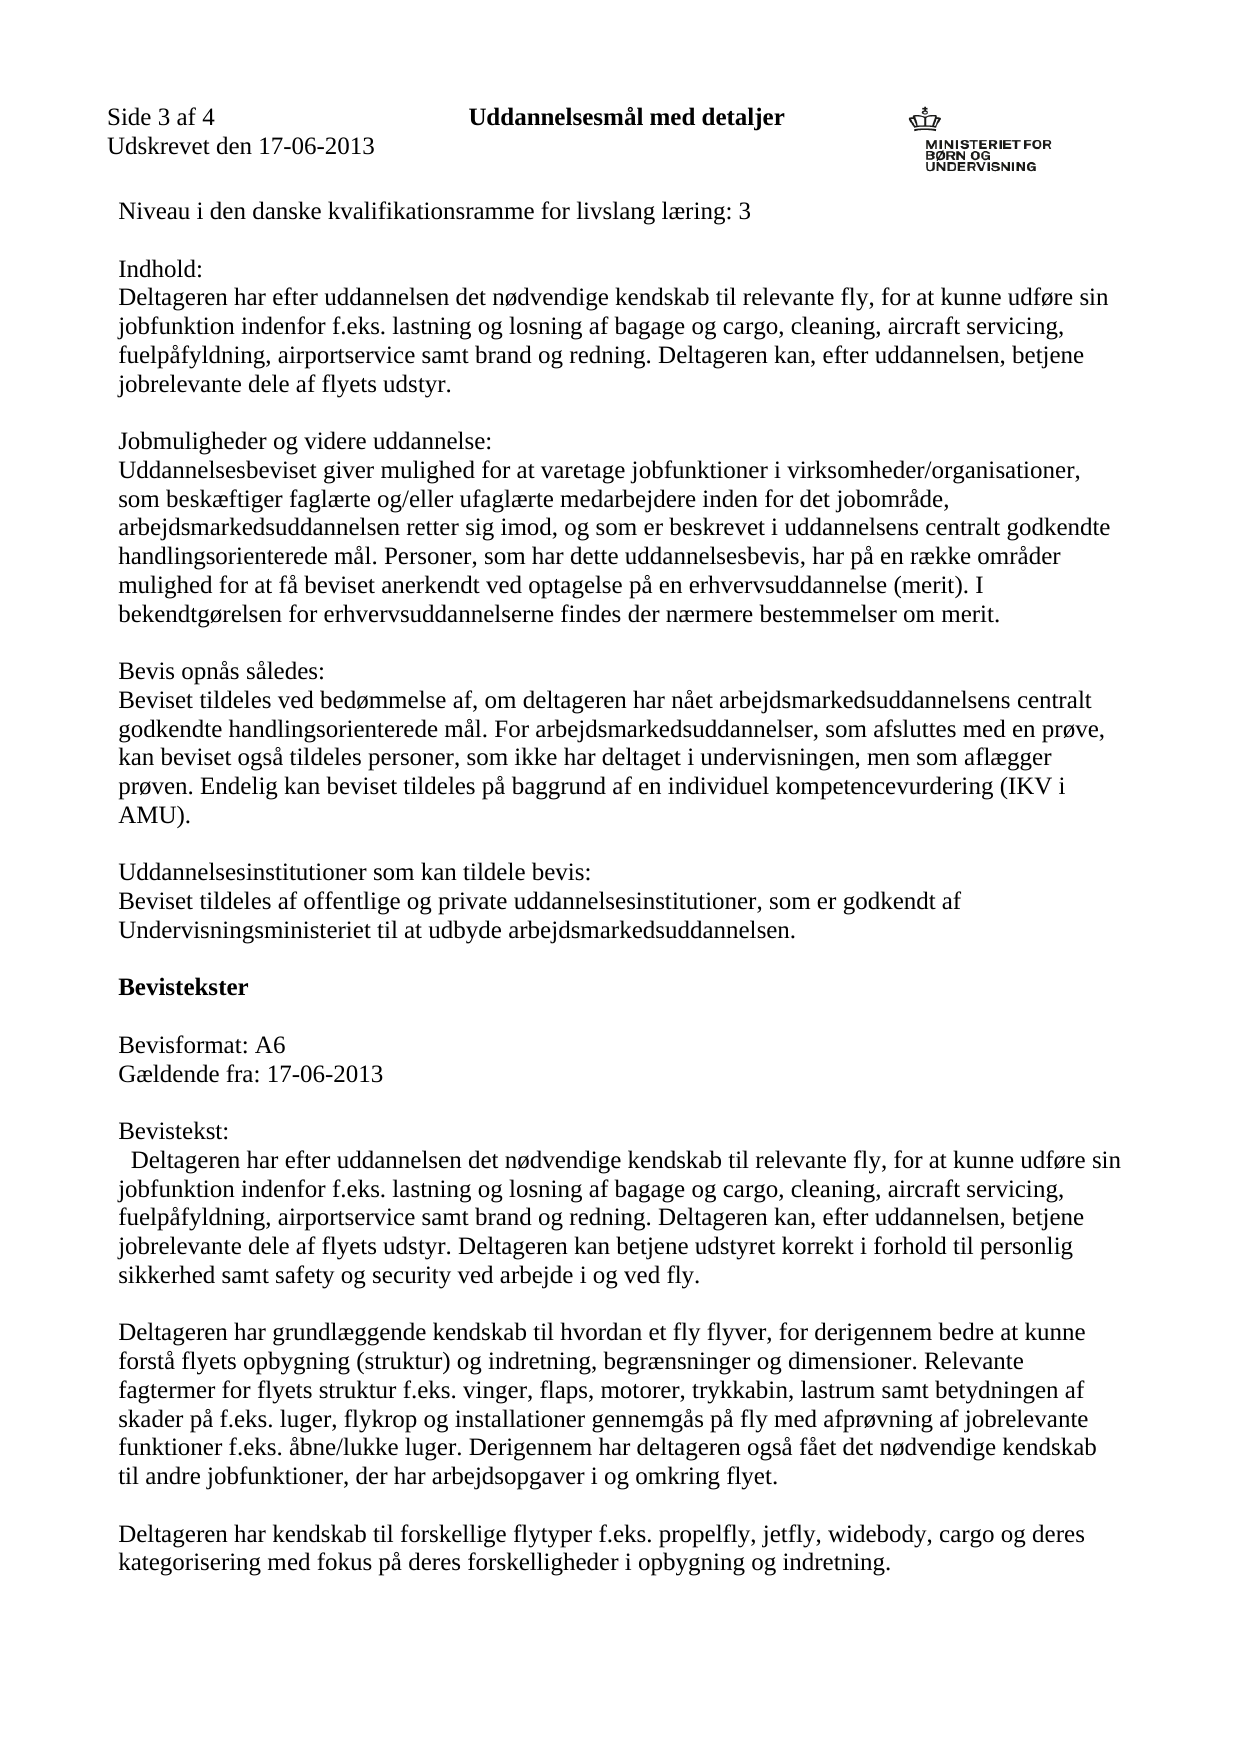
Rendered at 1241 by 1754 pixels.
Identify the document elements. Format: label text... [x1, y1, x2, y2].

text Jobmuligheder og videre uddannelse: [118, 426, 1122, 455]
text Beviset tildeles af offentlige og private uddannelsesinstitutioner, som er godkendt af Undervisningsministeriet til at udbyde arbejdsmarkedsuddannelsen. [118, 886, 1122, 944]
text Deltageren har efter uddannelsen det nødvendige kendskab til relevante fly, for at kunne udføre sin jobfunktion indenfor f.eks. lastning og losning af bagage og cargo, cleaning, aircraft servicing, fuelpåfyldning, airportservice samt brand og redning. Deltageren kan, efter uddannelsen, betjene jobrelevante dele af flyets udstyr. [118, 282, 1122, 397]
text Deltageren har efter uddannelsen det nødvendige kendskab til relevante fly, for at kunne udføre sin jobfunktion indenfor f.eks. lastning og losning af bagage og cargo, cleaning, aircraft servicing, fuelpåfyldning, airportservice samt brand og redning. Deltageren kan, efter uddannelsen, betjene jobrelevante dele af flyets udstyr. Deltageren kan betjene udstyret korrekt i forhold til personlig sikkerhed samt safety og security ved arbejde i og ved fly. [118, 1145, 1122, 1289]
text Bevistekst: [118, 1116, 1122, 1145]
text Uddannelsesinstitutioner som kan tildele bevis: [118, 857, 1122, 886]
text Deltageren har grundlæggende kendskab til hvordan et fly flyver, for derigennem bedre at kunne forstå flyets opbygning (struktur) og indretning, begrænsninger og dimensioner. Relevante fagtermer for flyets struktur f.eks. vinger, flaps, motorer, trykkabin, lastrum samt betydningen af skader på f.eks. luger, flykrop og installationer gennemgås på fly med afprøvning af jobrelevante funktioner f.eks. åbne/lukke luger. Derigennem har deltageren også fået det nødvendige kendskab til andre jobfunktioner, der har arbejdsopgaver i og omkring flyet. [118, 1317, 1122, 1490]
text Niveau i den danske kvalifikationsramme for livslang læring: 3 [118, 196, 1122, 225]
text Bevistekster [118, 972, 1122, 1001]
text Indhold: [118, 254, 1122, 282]
text Deltageren har kendskab til forskellige flytyper f.eks. propelfly, jetfly, widebody, cargo og deres kategorisering med fokus på deres forskelligheder i opbygning og indretning. [118, 1519, 1122, 1576]
text Bevisformat: A6 [118, 1030, 1122, 1059]
text Gældende fra: 17-06-2013 [118, 1059, 1122, 1087]
text Beviset tildeles ved bedømmelse af, om deltageren har nået arbejdsmarkedsuddannelsens centralt godkendte handlingsorienterede mål. For arbejdsmarkedsuddannelser, som afsluttes med en prøve, kan beviset også tildeles personer, som ikke har deltaget i undervisningen, men som aflægger prøven. Endelig kan beviset tildeles på baggrund af en individuel kompetencevurdering (IKV i AMU). [118, 685, 1122, 829]
picture [899, 102, 1087, 197]
text Uddannelsesbeviset giver mulighed for at varetage jobfunktioner i virksomheder/organisationer, som beskæftiger faglærte og/eller ufaglærte medarbejdere inden for det jobområde, arbejdsmarkedsuddannelsen retter sig imod, og som er beskrevet i uddannelsens centralt godkendte handlingsorienterede mål. Personer, som har dette uddannelsesbevis, har på en række områder mulighed for at få beviset anerkendt ved optagelse på en erhvervsuddannelse (merit). I bekendtgørelsen for erhvervsuddannelserne findes der nærmere bestemmelser om merit. [118, 455, 1122, 627]
text Bevis opnås således: [118, 656, 1122, 685]
